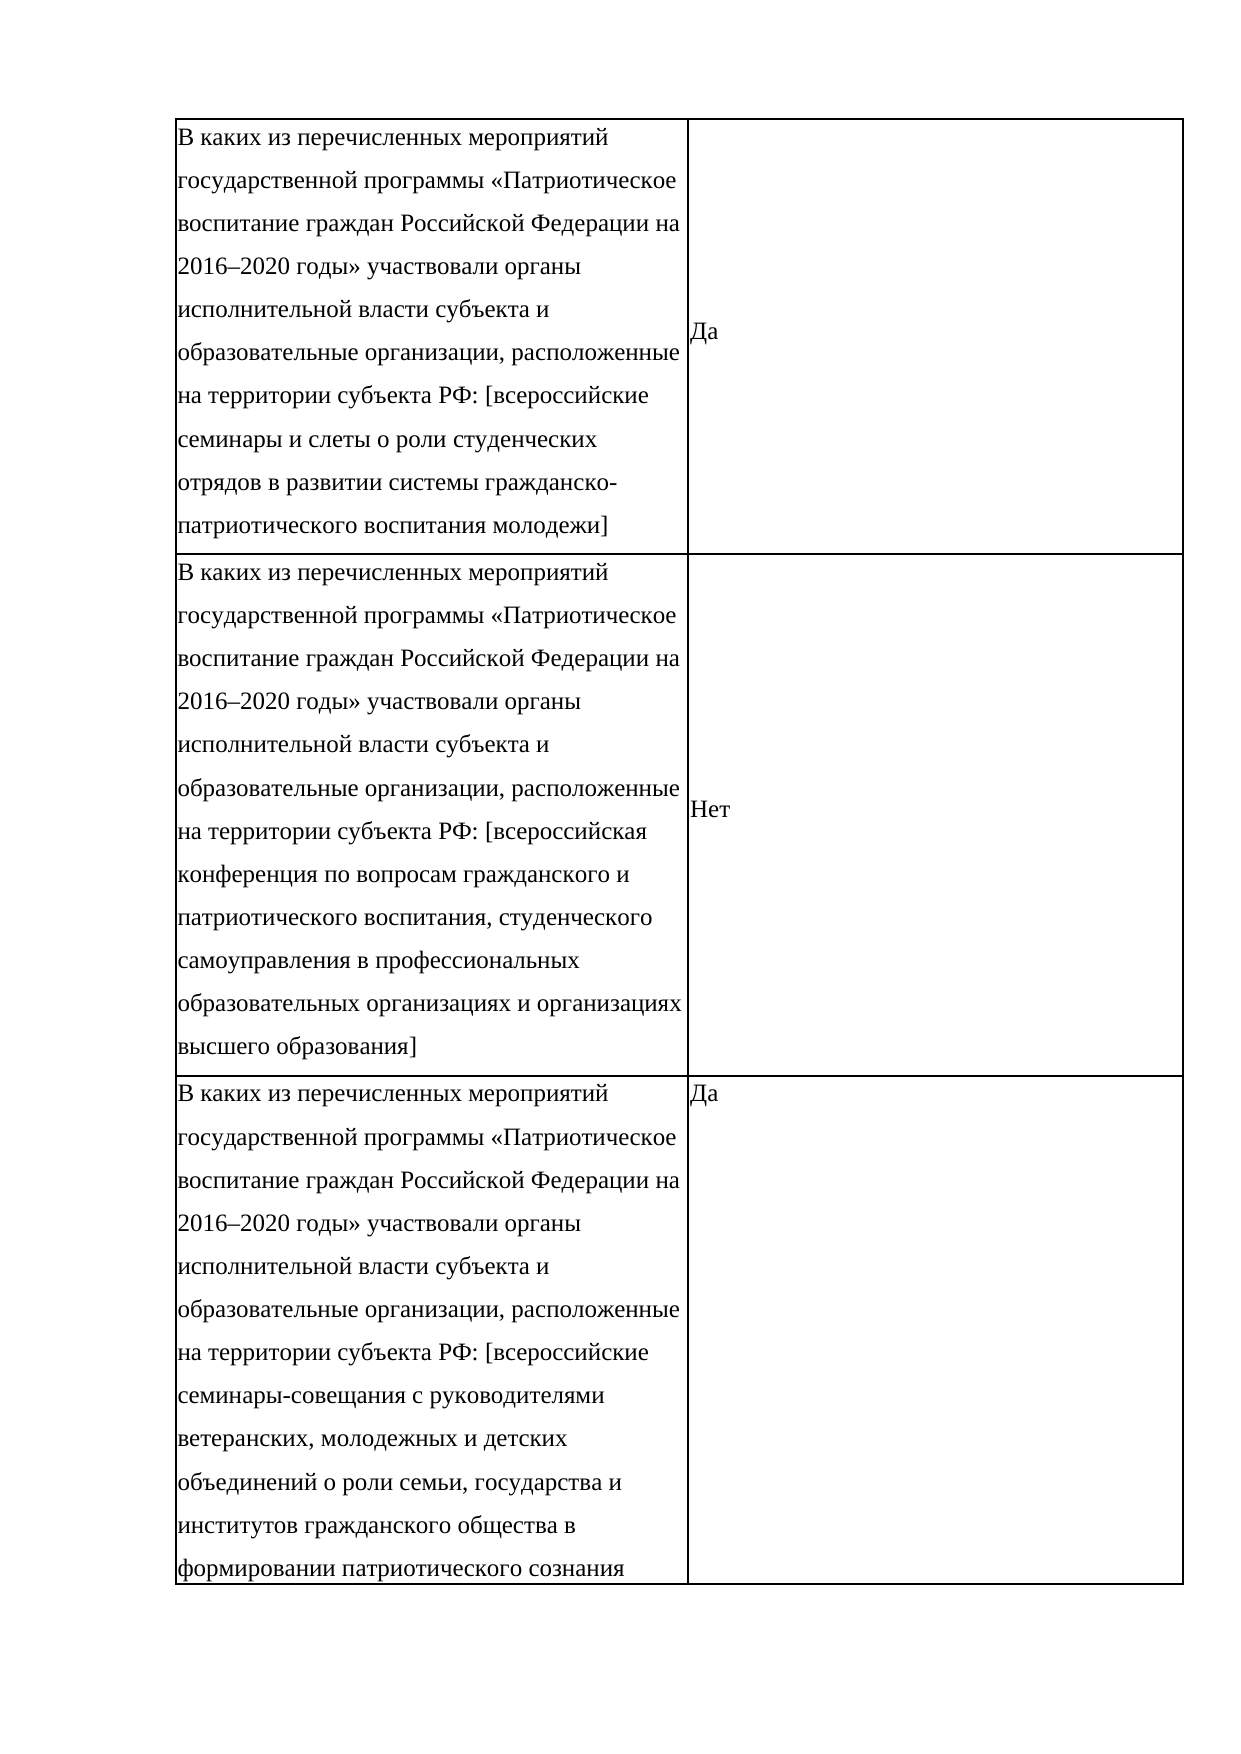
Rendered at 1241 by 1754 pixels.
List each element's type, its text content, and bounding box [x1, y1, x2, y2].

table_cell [177, 1077, 687, 1583]
table_cell Нет [689, 555, 1182, 1075]
table_cell Да [689, 1077, 1182, 1583]
table_cell Да [689, 120, 1182, 553]
table_cell В каких из перечисленных мероприятий государственной программы «Патриотическое воспитание граждан Российской Федерации на 2016–2020 годы» участвовали органы исполнительной власти субъекта и образовательные организации, расположенные на территории субъекта РФ: [всероссийская конференция по вопросам гражданского и патриотического воспитания, студенческого самоуправления в профессиональных образовательных организациях и организациях высшего образования] [177, 555, 687, 1075]
table_cell В каких из перечисленных мероприятий государственной программы «Патриотическое воспитание граждан Российской Федерации на 2016–2020 годы» участвовали органы исполнительной власти субъекта и образовательные организации, расположенные на территории субъекта РФ: [всероссийские семинары и слеты о роли студенческих отрядов в развитии системы гражданско-патриотического воспитания молодежи] [177, 120, 687, 553]
